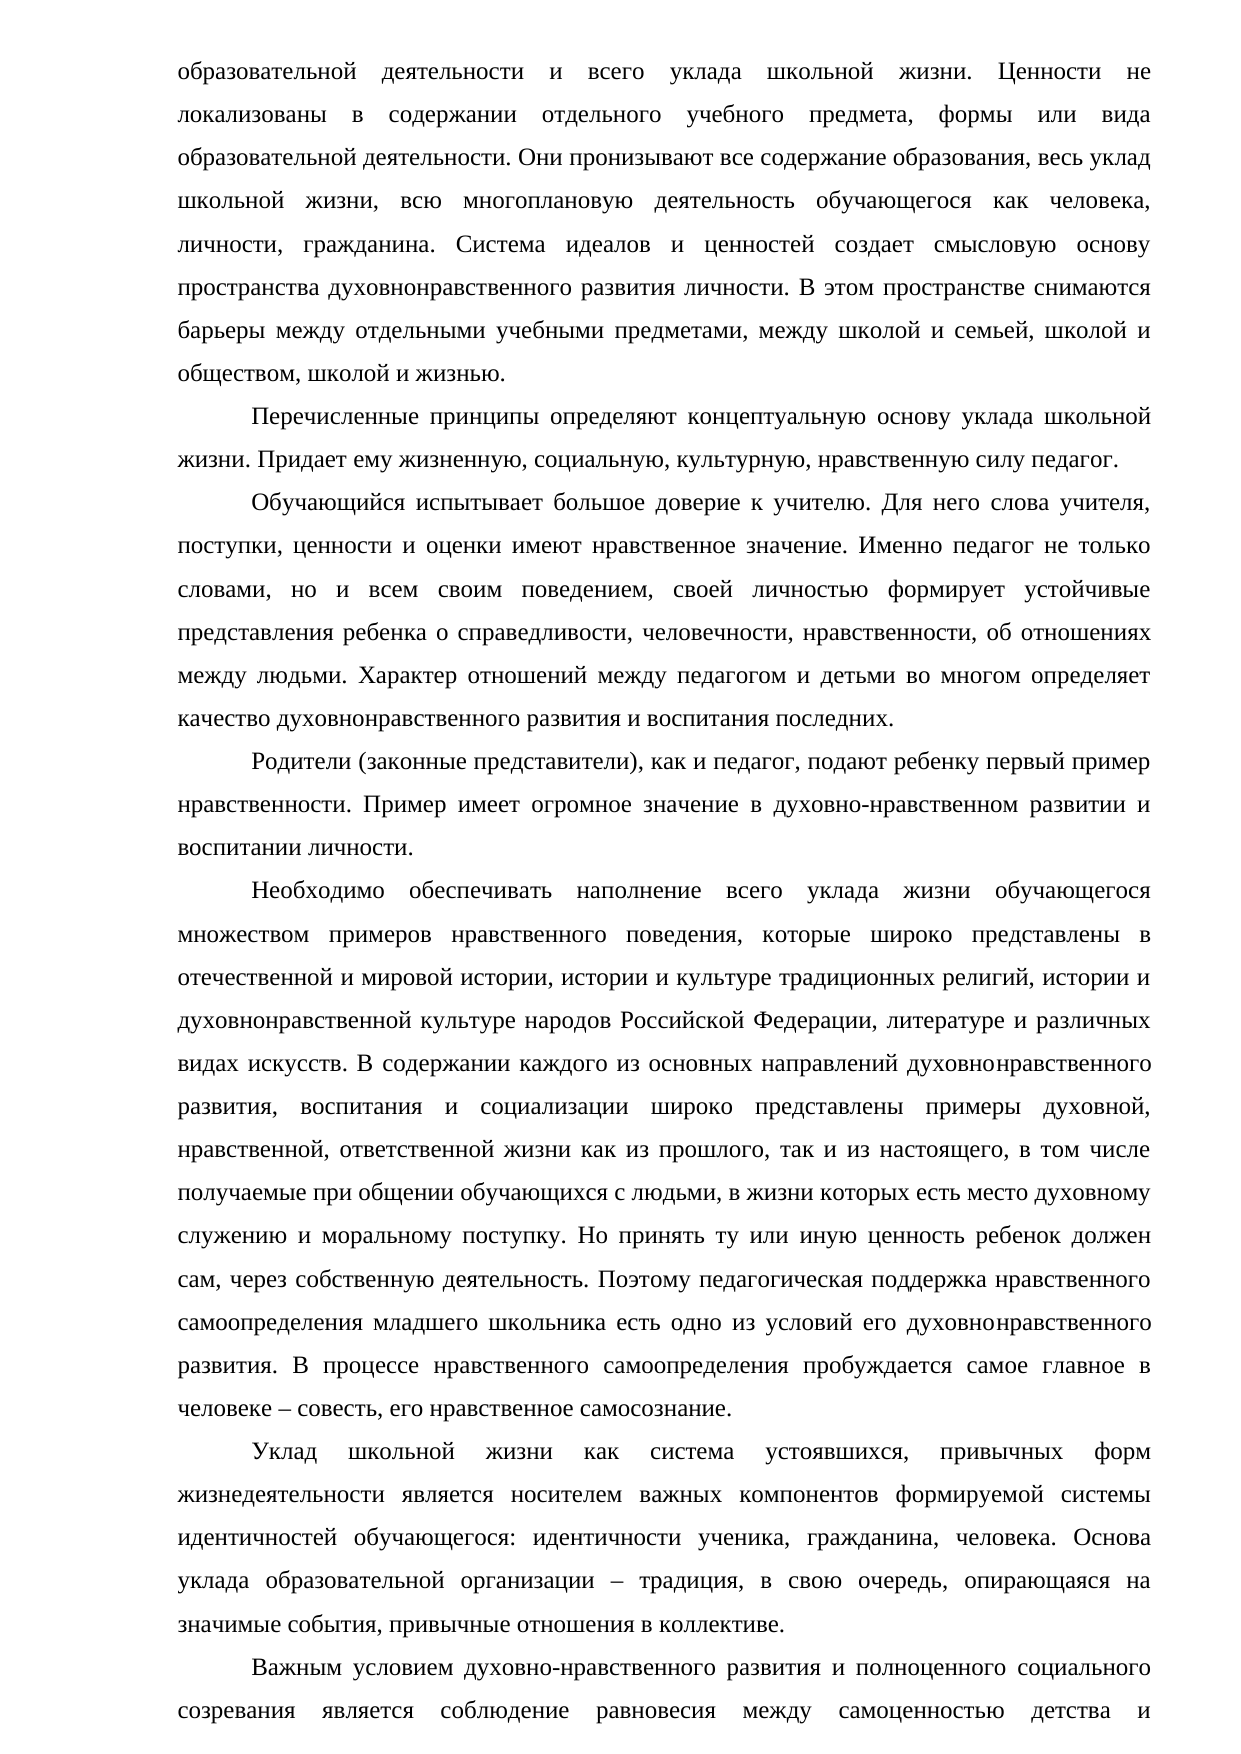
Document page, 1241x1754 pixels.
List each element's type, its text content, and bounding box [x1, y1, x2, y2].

text Родители (законные представители), как и педагог, подают ребенку первый пример нравственности. Пример имеет огромное значение в духовно-нравственном развитии и воспитании личности. [177, 746, 1152, 861]
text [177, 1652, 1152, 1724]
text Обучающийся испытывает большое доверие к учителю. Для него слова учителя, поступки, ценности и оценки имеют нравственное значение. Именно педагог не только словами, но и всем своим поведением, своей личностью формирует устойчивые представления ребенка о справедливости, человечности, нравственности, об отношениях между людьми. Характер отношений между педагогом и детьми во многом определяет качество духовно­нравственного развития и воспитания последних. [177, 487, 1152, 732]
text Уклад школьной жизни как система устоявшихся, привычных форм жизнедеятельности является носителем важных компонентов формируемой системы идентичностей обучающегося: идентичности ученика, гражданина, человека. Основа уклада образовательной организации – традиция, в свою очередь, опирающаяся на значимые события, привычные отношения в коллективе. [177, 1436, 1152, 1637]
text Необходимо обеспечивать наполнение всего уклада жизни обучающегося множеством примеров нравственного поведения, которые широко представлены в отечественной и мировой истории, истории и культуре традиционных религий, истории и духовно­нравственной культуре народов Российской Федерации, литературе и различных видах искусств. В содержании каждого из основных направлений духовно­нравственного развития, воспитания и социализации широко представлены примеры духовной, нравственной, ответственной жизни как из прошлого, так и из настоящего, в том числе получаемые при общении обучающихся с людьми, в жизни которых есть место духовному служению и моральному поступку. Но принять ту или иную ценность ребенок должен сам, через собственную деятельность. Поэтому педагогическая поддержка нравственного самоопределения младшего школьника есть одно из условий его духовно­нравственного развития. В процессе нравственного самоопределения пробуждается самое главное в человеке – совесть, его нравственное самосознание. [177, 876, 1152, 1422]
text Перечисленные принципы определяют концептуальную основу уклада школьной жизни. Придает ему жизненную, социальную, культурную, нравственную силу педагог. [177, 401, 1152, 473]
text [177, 56, 1152, 387]
